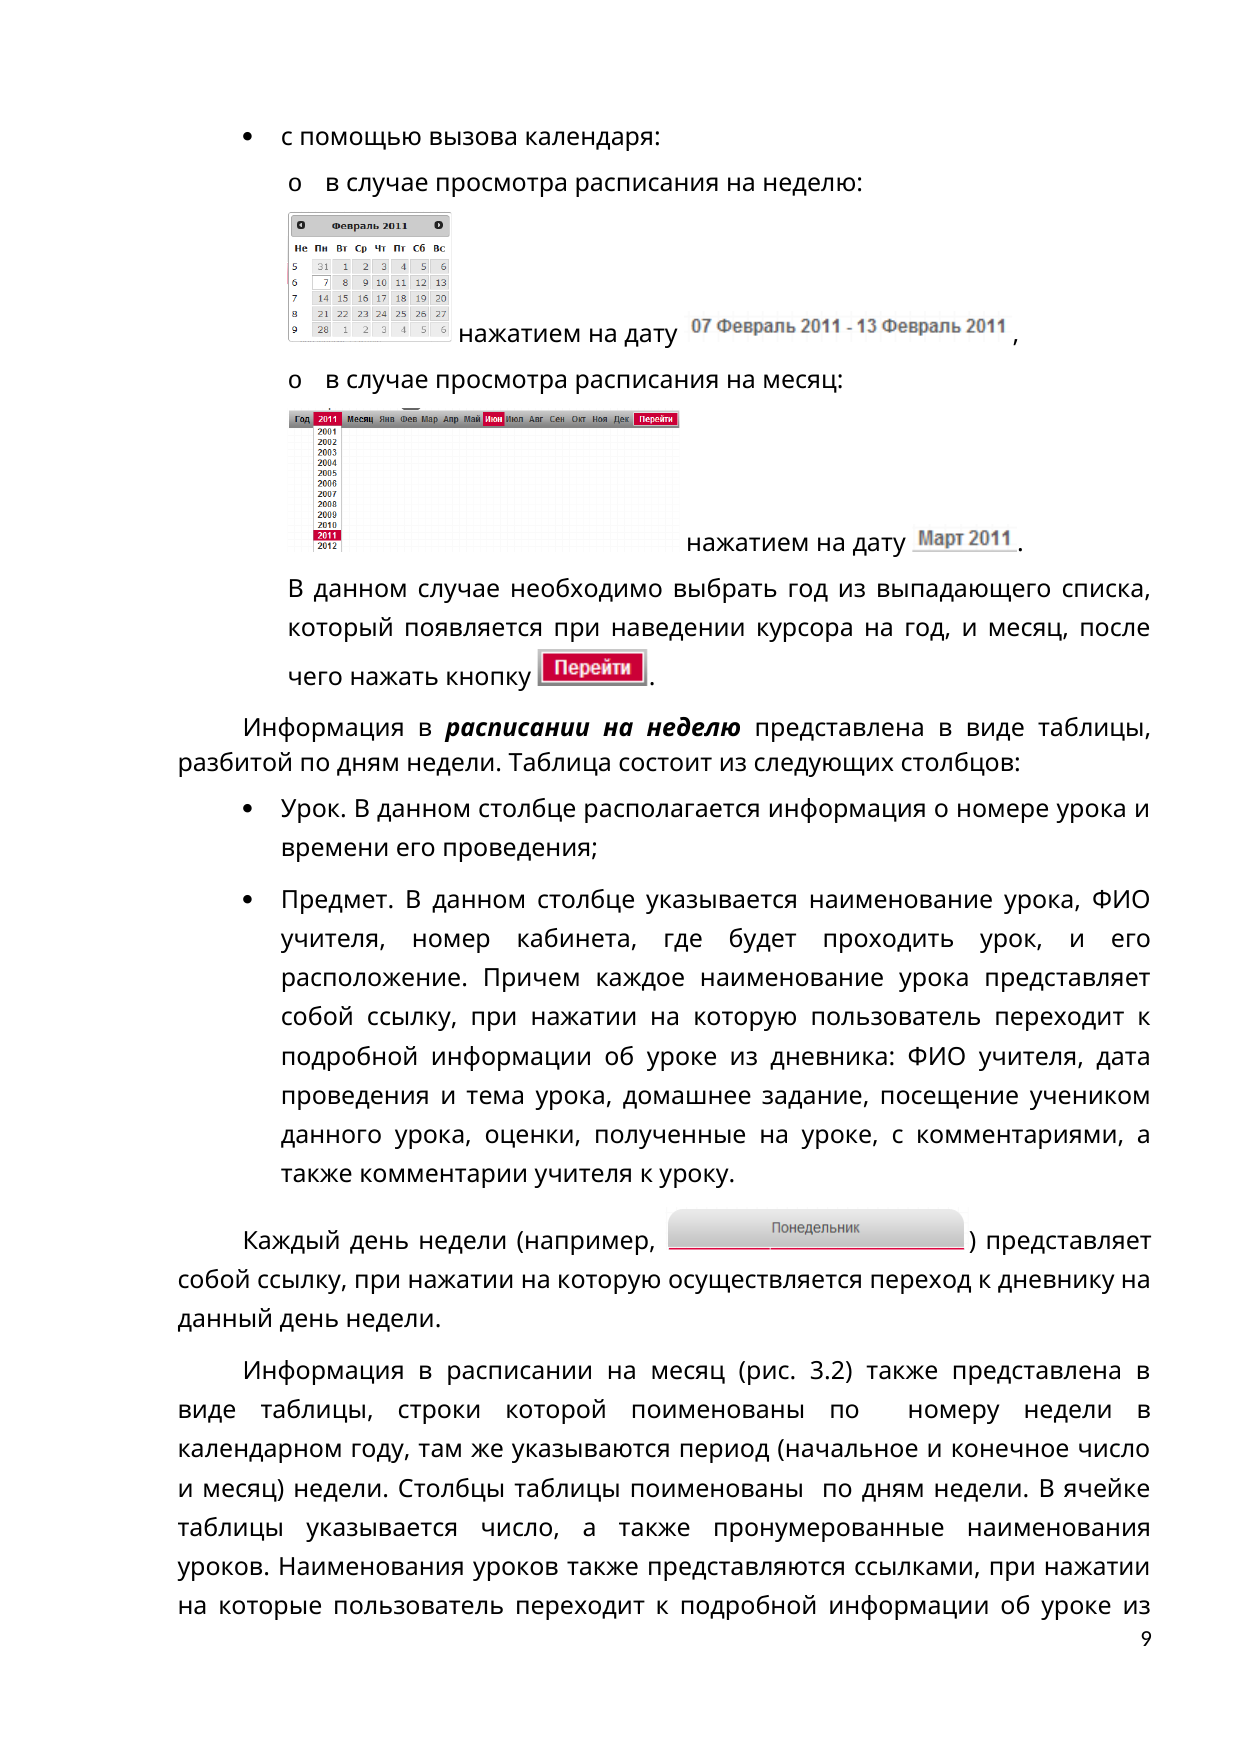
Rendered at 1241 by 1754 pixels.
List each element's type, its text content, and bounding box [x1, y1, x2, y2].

list в случае просмотра расписания на неделю: [287, 165, 1152, 199]
picture [287, 408, 680, 552]
picture [537, 649, 649, 686]
text Информация в расписании на неделю представлена в виде таблицы, разбитой по дням недели. Таблица состоит из следующих столбцов: [177, 710, 1152, 778]
picture [684, 311, 1013, 342]
picture [287, 211, 452, 342]
list с помощью вызова календаря: [243, 118, 1152, 152]
text Каждый день недели (например, ) представляет собой ссылку, при нажатии на которую осуществляется переход к дневнику на данный день недели. [177, 1207, 1152, 1335]
list Урок. В данном столбце располагается информация о номере урока и времени его проведения; [243, 791, 1152, 864]
text В данном случае необходимо выбрать год из выпадающего списка, который появляется при наведении курсора на год, и месяц, после чего нажать кнопку . [287, 571, 1152, 692]
picture [912, 524, 1017, 552]
list Предмет. В данном столбце указывается наименование урока, ФИО учителя, номер кабинета, где будет проходить урок, и его расположение. Причем каждое наименование урока представляет собой ссылку, при нажатии на которую пользователь переходит к подробной информации об уроке из дневника: ФИО учителя, дата проведения и тема урока, домашнее задание, посещение учеником данного урока, оценки, полученные на уроке, с комментариями, а также комментарии учителя к уроку. [243, 882, 1152, 1190]
list в случае просмотра расписания на месяц: [287, 362, 1152, 396]
picture [665, 1207, 969, 1250]
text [177, 1353, 1152, 1622]
